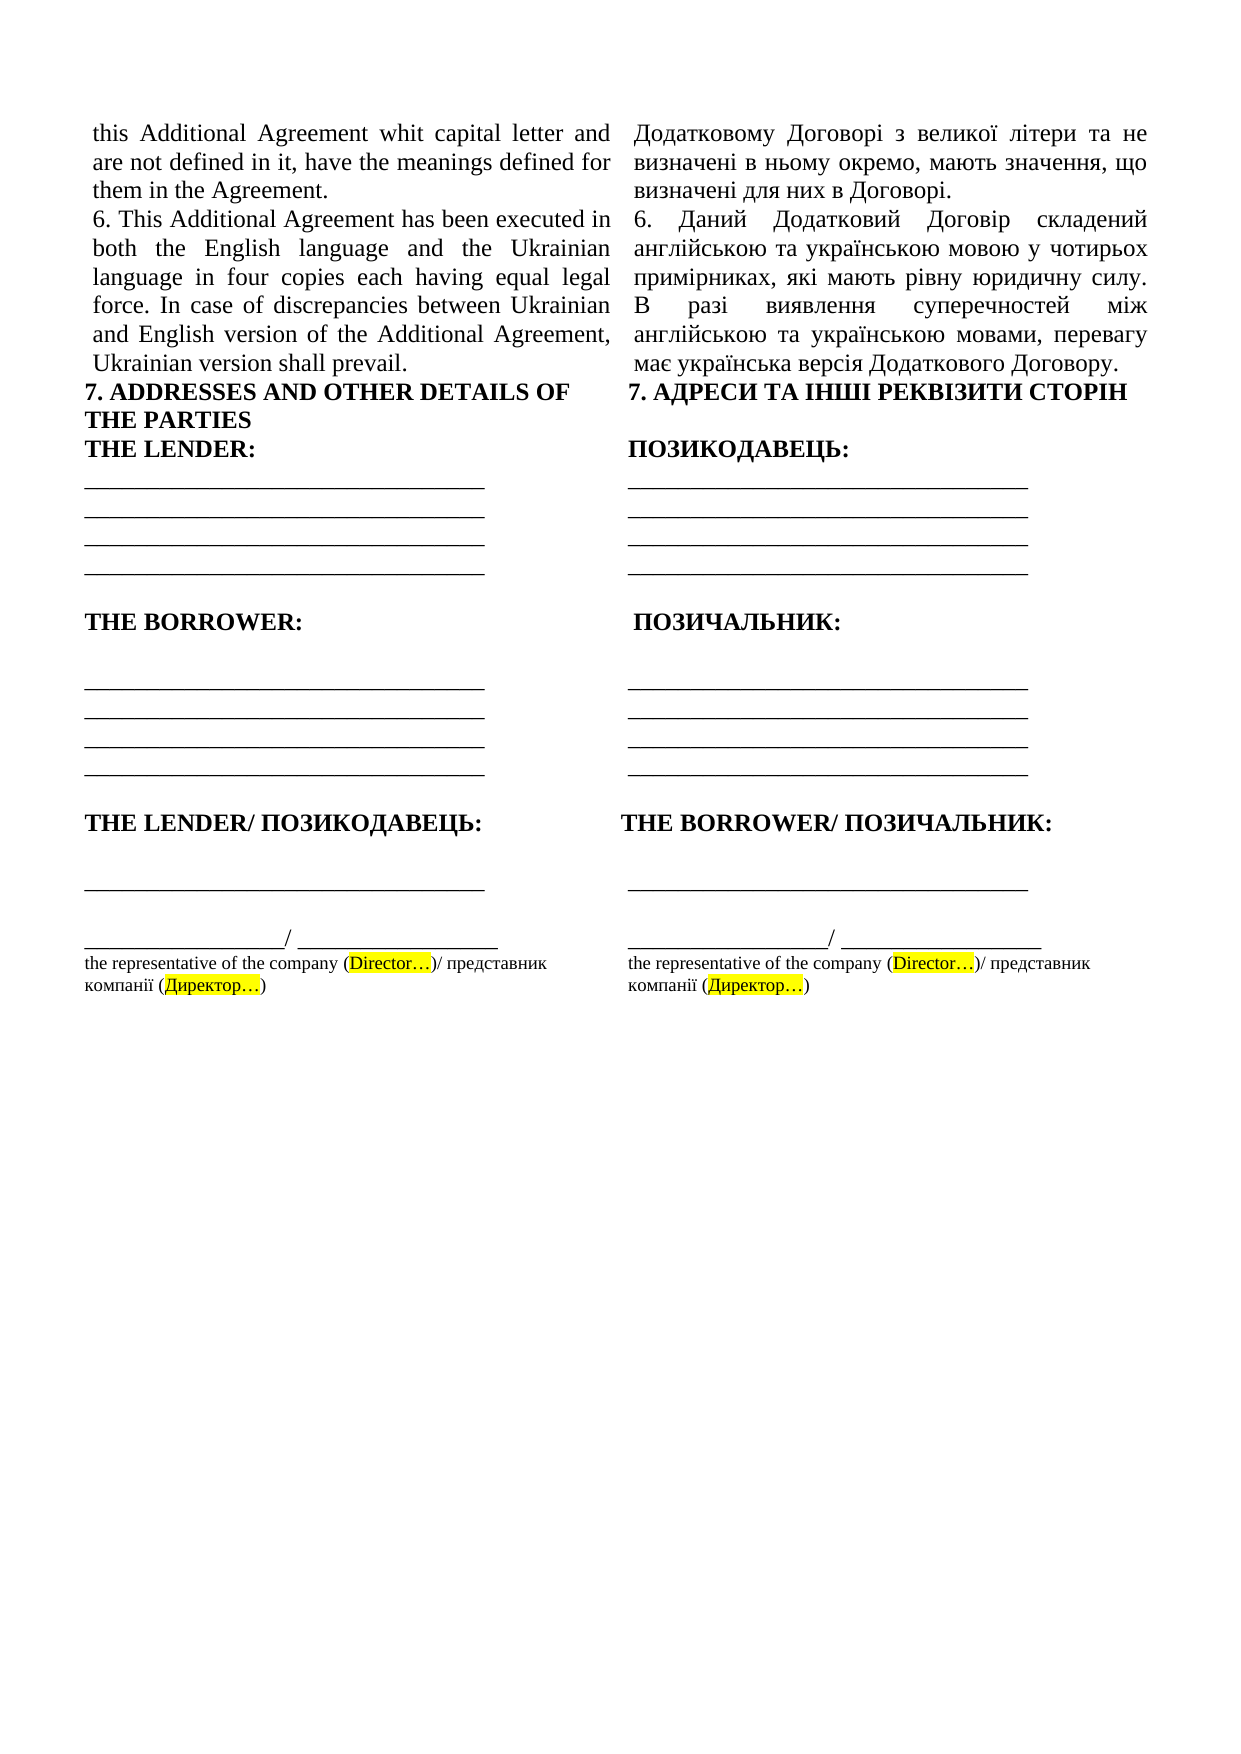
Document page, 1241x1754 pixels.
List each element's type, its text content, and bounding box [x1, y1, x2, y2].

table_header 7. АДРЕСИ ТА ІНШІ РЕКВІЗИТИ СТОРІН ПОЗИКОДАВЕЦЬ: ________________________________ ________________________________ ________________________________ ________________________________ ПОЗИЧАЛЬНИК: ________________________________ ________________________________ ________________________________ ________________________________ THE BORROWER/ ПОЗИЧАЛЬНИК: ________________________________ ________________/ ________________ the representative of the company (Director…)/ представник компанії (Директор…) [617, 377, 1142, 1024]
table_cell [622, 118, 1159, 377]
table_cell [81, 118, 622, 377]
table_header 7. ADDRESSES AND OTHER DETAILS OF THE PARTIES THE LENDER: ________________________________ ________________________________ ________________________________ ________________________________ THE BORROWER: ________________________________ ________________________________ ________________________________ ________________________________ THE LENDER/ ПОЗИКОДАВЕЦЬ: ________________________________ ________________/ ________________ the representative of the company (Director…)/ представник компанії (Директор…) [73, 377, 617, 1024]
